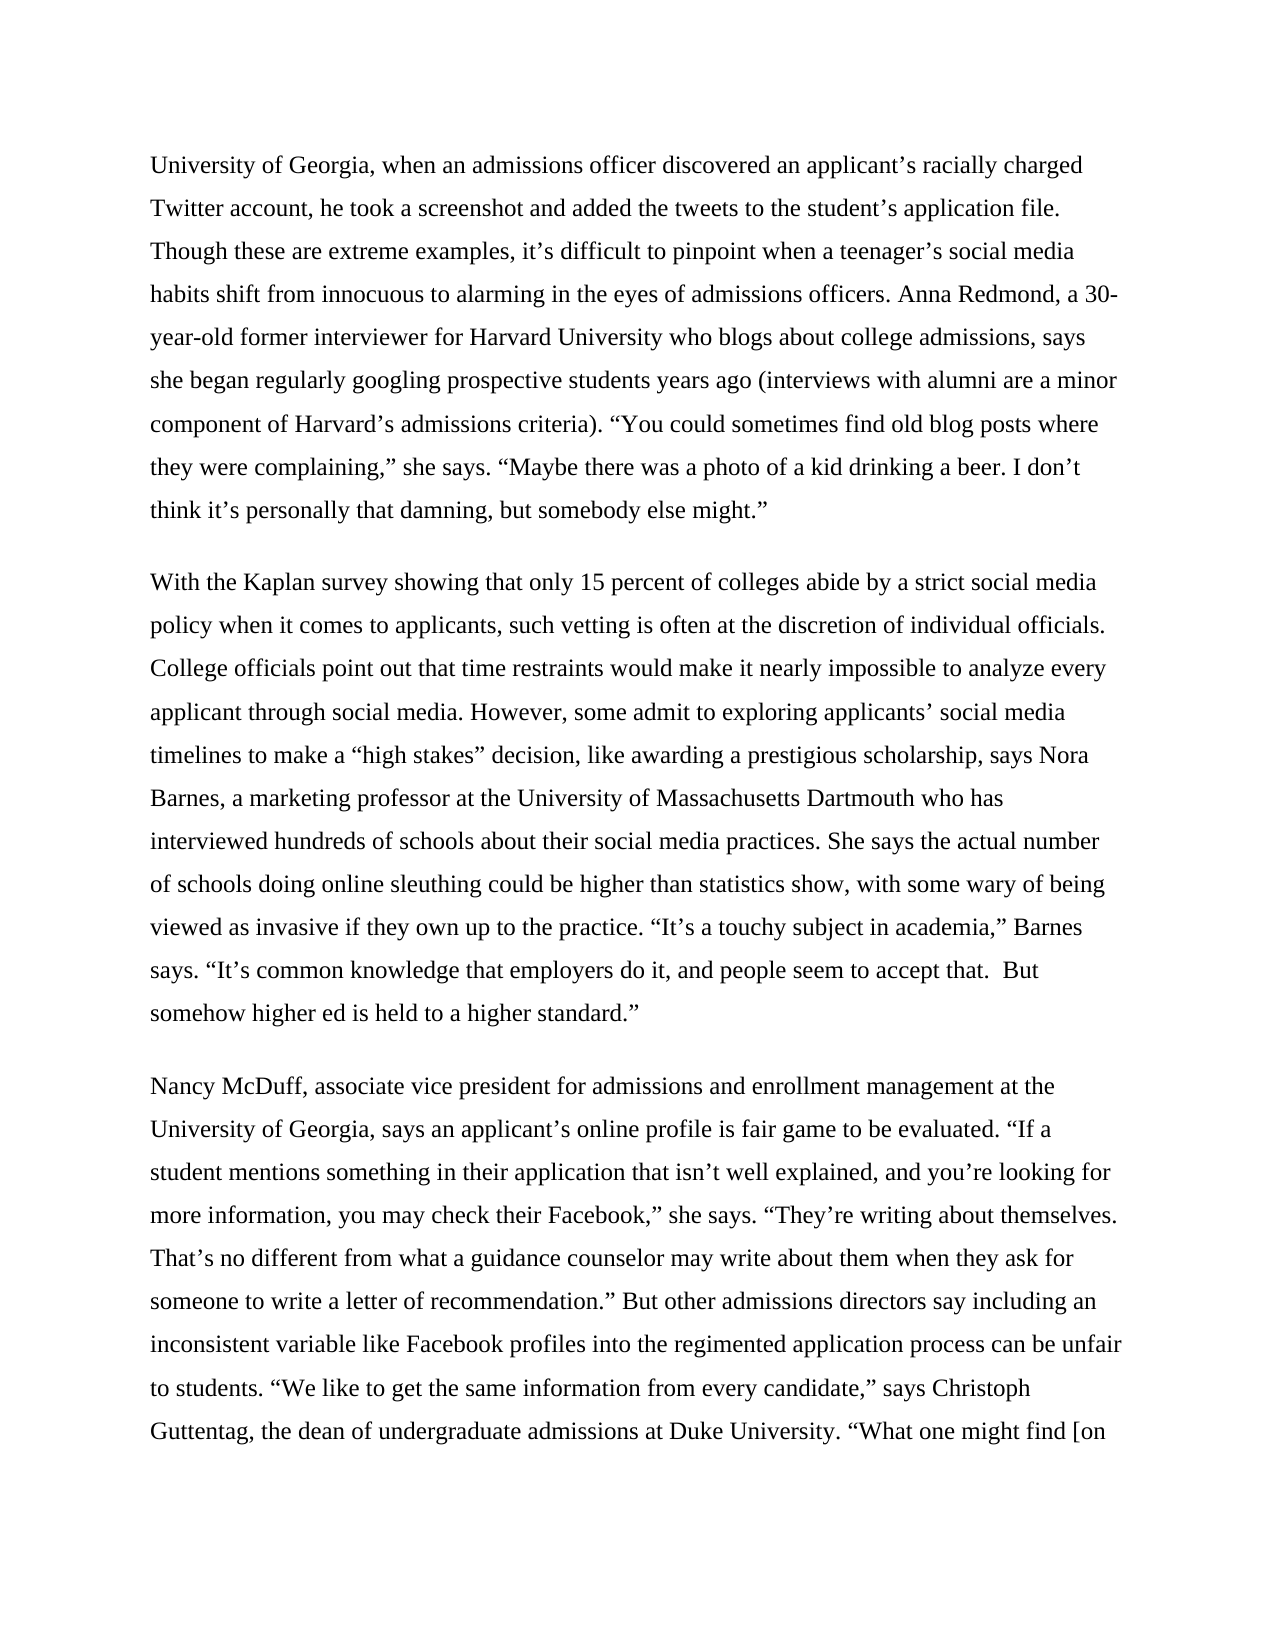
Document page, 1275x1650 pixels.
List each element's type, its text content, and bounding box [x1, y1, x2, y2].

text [150, 150, 1125, 524]
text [150, 1071, 1125, 1444]
text With the Kaplan survey showing that only 15 percent of colleges abide by a strict social media policy when it comes to applicants, such vetting is often at the discretion of individual officials. College officials point out that time restraints would make it nearly impossible to analyze every applicant through social media. However, some admit to exploring applicants’ social media timelines to make a “high stakes” decision, like awarding a prestigious scholarship, says Nora Barnes, a marketing professor at the University of Massachusetts Dartmouth who has interviewed hundreds of schools about their social media practices. She says the actual number of schools doing online sleuthing could be higher than statistics show, with some wary of being viewed as invasive if they own up to the practice. “It’s a touchy subject in academia,” Barnes says. “It’s common knowledge that employers do it, and people seem to accept that. But somehow higher ed is held to a higher standard.” [150, 567, 1125, 1027]
